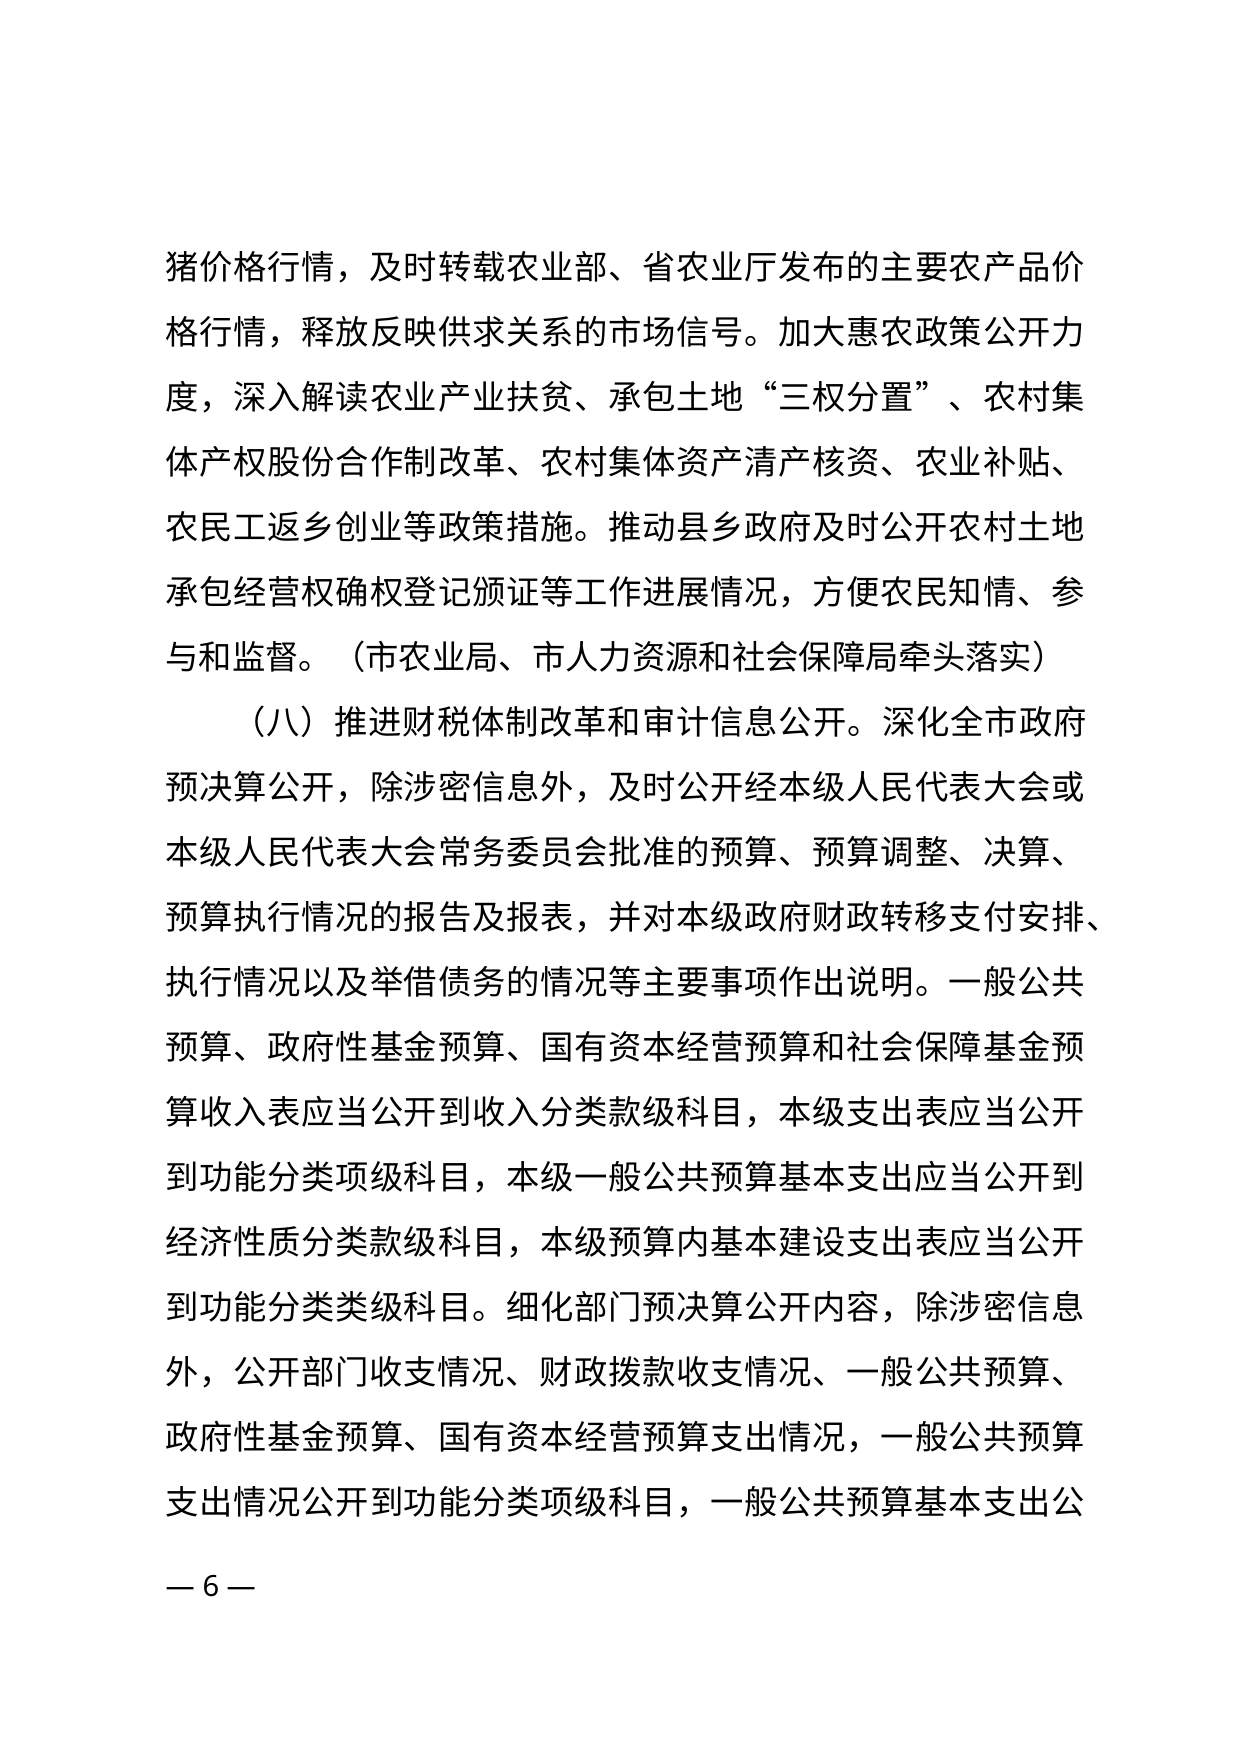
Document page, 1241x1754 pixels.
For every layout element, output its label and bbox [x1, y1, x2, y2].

text [165, 688, 1087, 1533]
text [165, 233, 1087, 688]
